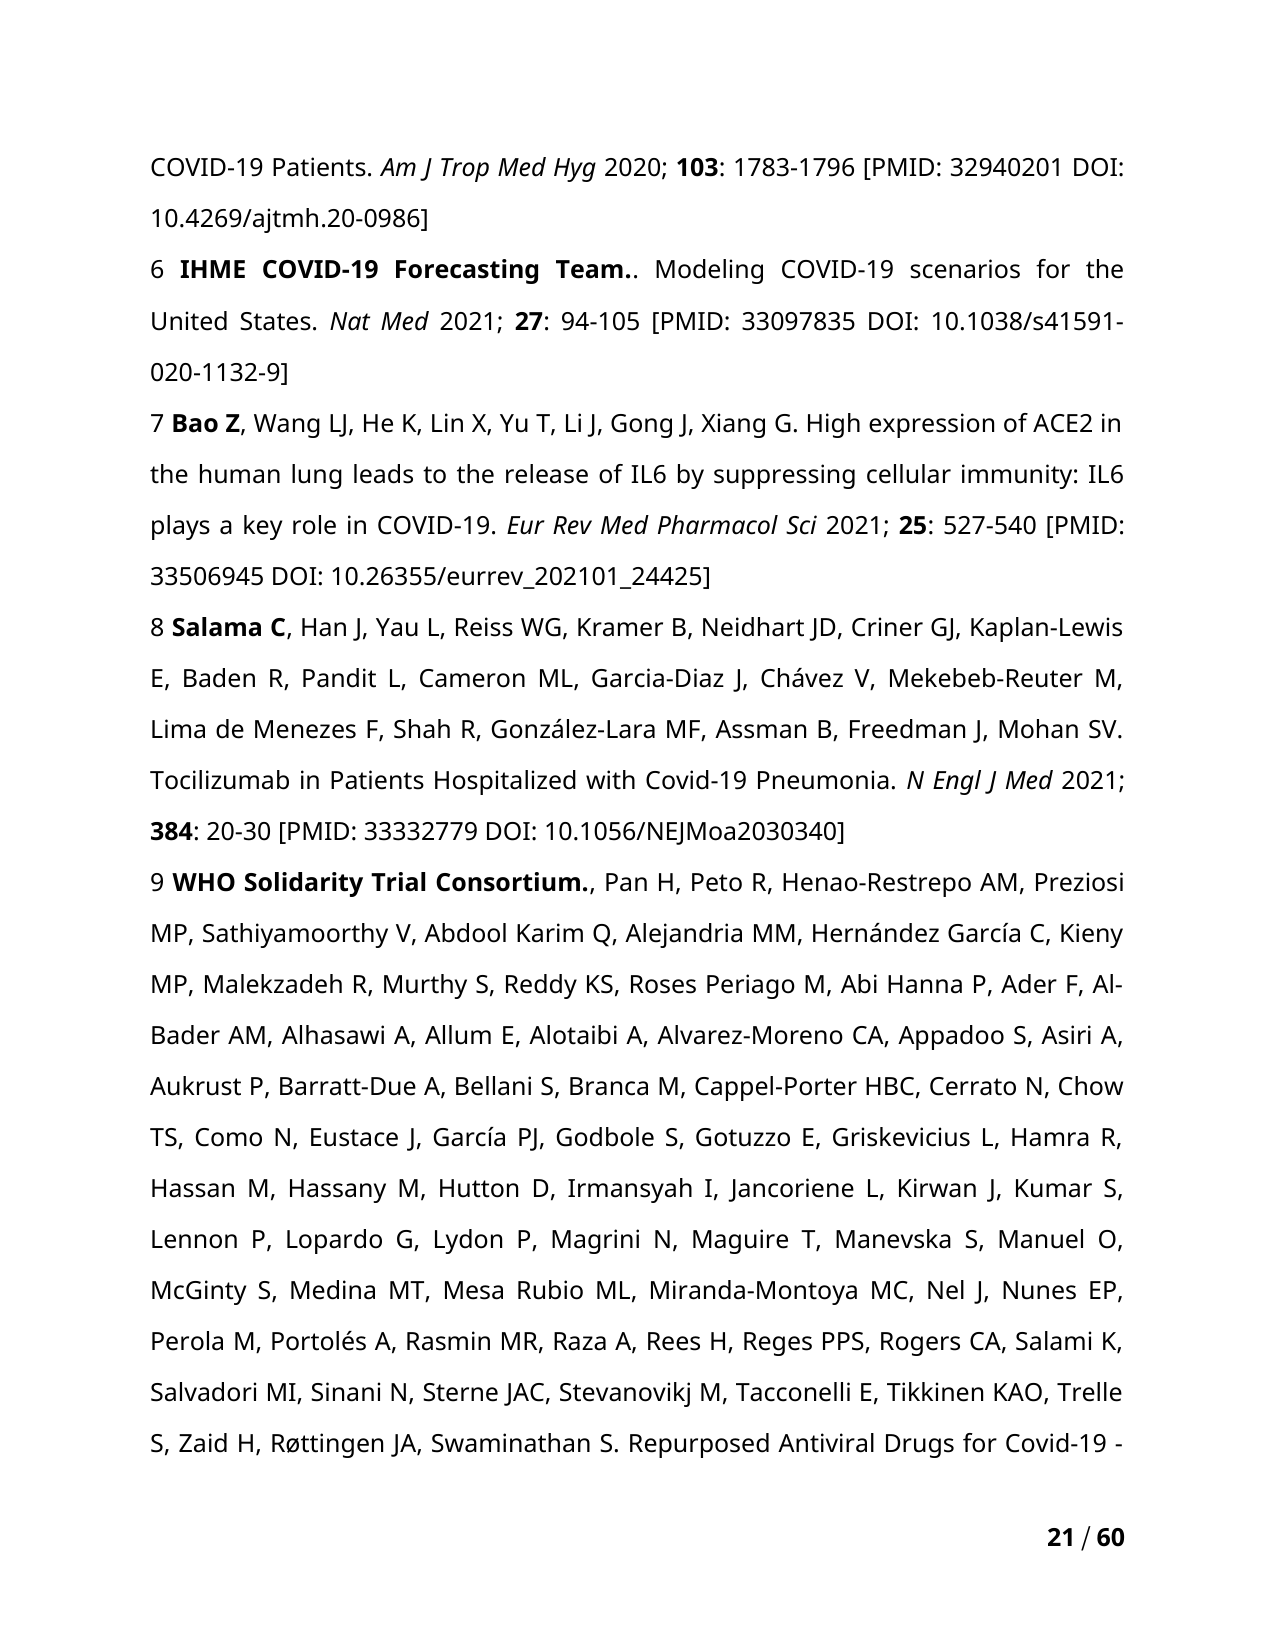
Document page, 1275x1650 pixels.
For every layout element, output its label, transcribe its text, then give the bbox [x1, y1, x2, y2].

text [150, 864, 1125, 1460]
text 7 Bao Z, Wang LJ, He K, Lin X, Yu T, Li J, Gong J, Xiang G. High expression of ACE2 in the human lung leads to the release of IL6 by suppressing cellular immunity: IL6 plays a key role in COVID-19. Eur Rev Med Pharmacol Sci 2021; 25: 527-540 [PMID: 33506945 DOI: 10.26355/eurrev_202101_24425] [150, 405, 1125, 592]
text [150, 150, 1125, 235]
text 8 Salama C, Han J, Yau L, Reiss WG, Kramer B, Neidhart JD, Criner GJ, Kaplan-Lewis E, Baden R, Pandit L, Cameron ML, Garcia-Diaz J, Chávez V, Mekebeb-Reuter M, Lima de Menezes F, Shah R, González-Lara MF, Assman B, Freedman J, Mohan SV. Tocilizumab in Patients Hospitalized with Covid-19 Pneumonia. N Engl J Med 2021; 384: 20-30 [PMID: 33332779 DOI: 10.1056/NEJMoa2030340] [150, 609, 1125, 848]
text 6 IHME COVID-19 Forecasting Team.. Modeling COVID-19 scenarios for the United States. Nat Med 2021; 27: 94-105 [PMID: 33097835 DOI: 10.1038/s41591-020-1132-9] [150, 252, 1125, 388]
